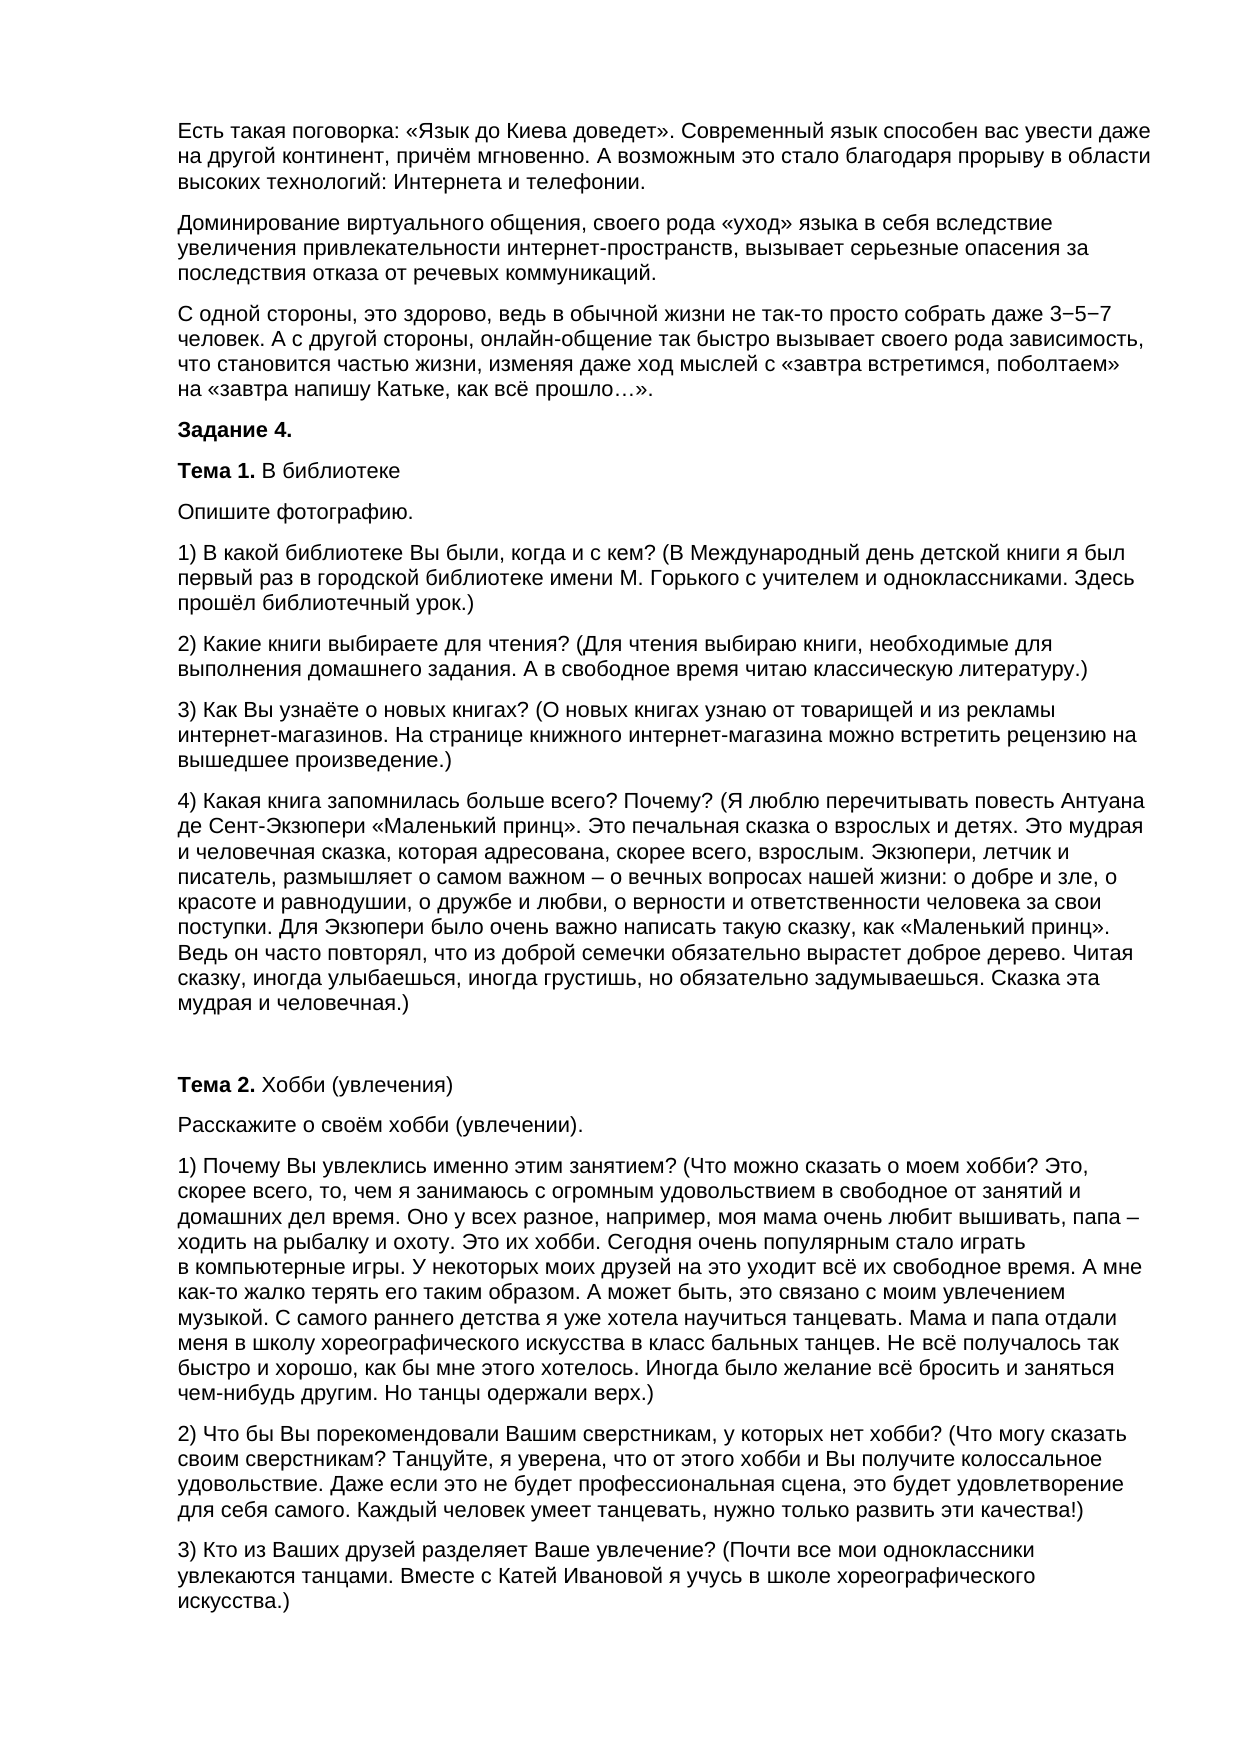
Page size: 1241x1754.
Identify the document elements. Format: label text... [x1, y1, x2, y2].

text С одной стороны, это здорово, ведь в обычной жизни не так-то просто собрать даже 3−5−7 человек. А с другой стороны, онлайн-общение так быстро вызывает своего рода зависимость, что становится частью жизни, изменяя даже ход мыслей с «завтра встретимся, поболтаем» на «завтра напишу Катьке, как всё прошло…». [177, 301, 1152, 401]
text Расскажите о своём хобби (увлечении). [177, 1112, 1152, 1137]
text Опишите фотографию. [177, 499, 1152, 524]
text Задание 4. [177, 417, 1152, 442]
text 3) Как Вы узнаёте о новых книгах? (О новых книгах узнаю от товарищей и из рекламы интернет-магазинов. На странице книжного интернет-магазина можно встретить рецензию на вышедшее произведение.) [177, 697, 1152, 772]
text Тема 1. В библиотеке [177, 458, 1152, 483]
text 3) Кто из Ваших друзей разделяет Ваше увлечение? (Почти все мои одноклассники увлекаются танцами. Вместе с Катей Ивановой я учусь в школе хореографического искусства.) [177, 1537, 1152, 1613]
text 2) Какие книги выбираете для чтения? (Для чтения выбираю книги, необходимые для выполнения домашнего задания. А в свободное время читаю классическую литературу.) [177, 631, 1152, 681]
text 4) Какая книга запомнилась больше всего? Почему? (Я люблю перечитывать повесть Антуана де Сент-Экзюпери «Маленький принц». Это печальная сказка о взрослых и детях. Это мудрая и человечная сказка, которая адресована, скорее всего, взрослым. Экзюпери, летчик и писатель, размышляет о самом важном – о вечных вопросах нашей жизни: о добре и зле, о красоте и равнодушии, о дружбе и любви, о верности и ответственности человека за свои поступки. Для Экзюпери было очень важно написать такую сказку, как «Маленький принц». Ведь он часто повторял, что из доброй семечки обязательно вырастет доброе дерево. Читая сказку, иногда улыбаешься, иногда грустишь, но обязательно задумываешься. Сказка эта мудрая и человечная.) [177, 788, 1152, 1015]
text 1) Почему Вы увлеклись именно этим занятием? (Что можно сказать о моем хобби? Это, скорее всего, то, чем я занимаюсь с огромным удовольствием в свободное от занятий и домашних дел время. Оно у всех разное, например, моя мама очень любит вышивать, папа – ходить на рыбалку и охоту. Это их хобби. Сегодня очень популярным стало играть в компьютерные игры. У некоторых моих друзей на это уходит всё их свободное время. А мне как-то жалко терять его таким образом. А может быть, это связано с моим увлечением музыкой. С самого раннего детства я уже хотела научиться танцевать. Мама и папа отдали меня в школу хореографического искусства в класс бальных танцев. Не всё получалось так быстро и хорошо, как бы мне этого хотелось. Иногда было желание всё бросить и заняться чем-нибудь другим. Но танцы одержали верх.) [177, 1153, 1152, 1405]
text Есть такая поговорка: «Язык до Киева доведет». Современный язык способен вас увести даже на другой континент, причём мгновенно. А возможным это стало благодаря прорыву в области высоких технологий: Интернета и телефонии. [177, 118, 1152, 194]
text Тема 2. Хобби (увлечения) [177, 1071, 1152, 1097]
text Доминирование виртуального общения, своего рода «уход» языка в себя вследствие увеличения привлекательности интернет-пространств, вызывает серьезные опасения за последствия отказа от речевых коммуникаций. [177, 209, 1152, 285]
text 2) Что бы Вы порекомендовали Вашим сверстникам, у которых нет хобби? (Что могу сказать своим сверстникам? Танцуйте, я уверена, что от этого хобби и Вы получите колоссальное удовольствие. Даже если это не будет профессиональная сцена, это будет удовлетворение для себя самого. Каждый человек умеет танцевать, нужно только развить эти качества!) [177, 1421, 1152, 1522]
text 1) В какой библиотеке Вы были, когда и с кем? (В Международный день детской книги я был первый раз в городской библиотеке имени М. Горького с учителем и одноклассниками. Здесь прошёл библиотечный урок.) [177, 539, 1152, 615]
